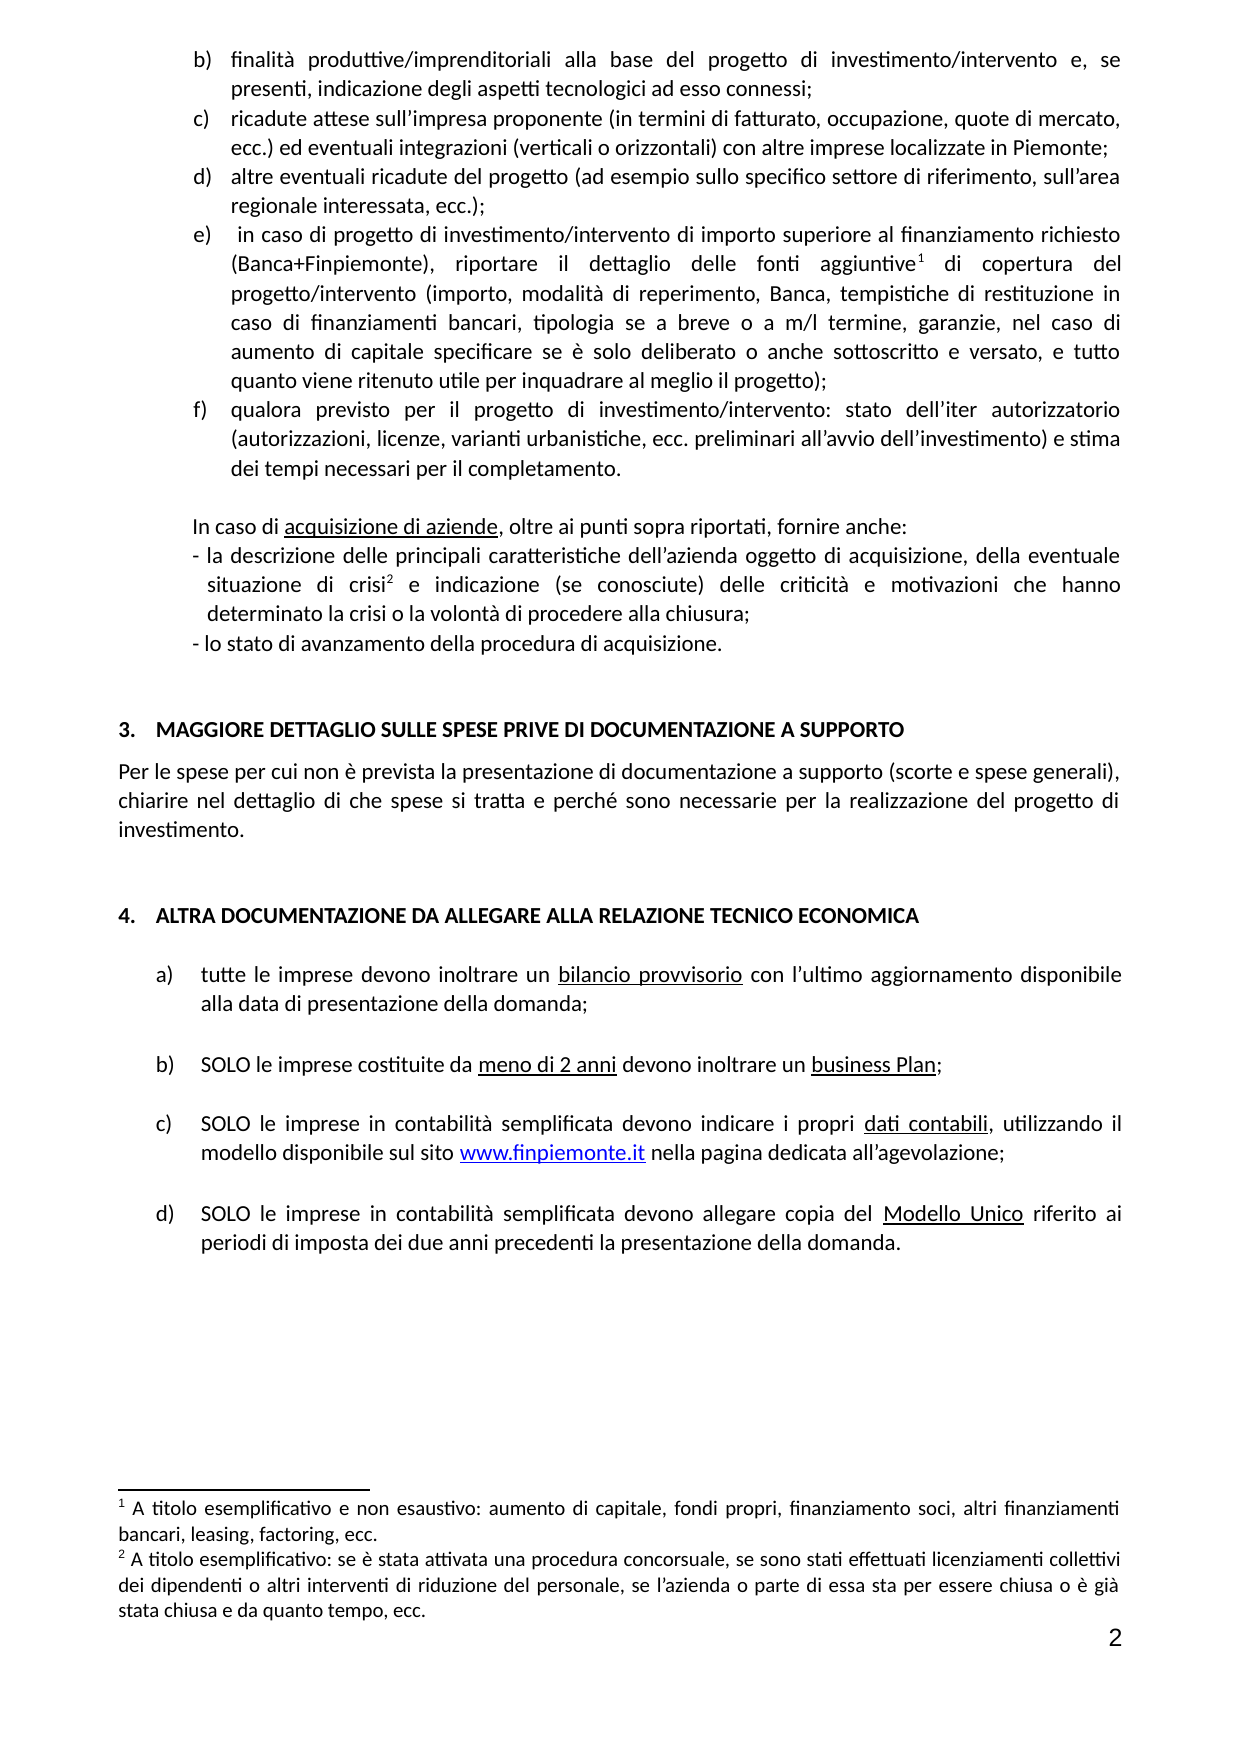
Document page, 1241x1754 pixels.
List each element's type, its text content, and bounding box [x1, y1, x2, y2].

list altre eventuali ricadute del progetto (ad esempio sullo specifico settore di riferimento, sull’area regionale interessata, ecc.); [193, 161, 1122, 219]
list SOLO le imprese costituite da meno di 2 anni devono inoltrare un business Plan; [156, 1049, 1122, 1078]
list SOLO le imprese in contabilità semplificata devono indicare i propri dati contabili, utilizzando il modello disponibile sul sito www.finpiemonte.it nella pagina dedicata all’agevolazione; [156, 1108, 1122, 1166]
text Per le spese per cui non è prevista la presentazione di documentazione a supporto (scorte e spese generali), chiarire nel dettaglio di che spese si tratta e perché sono necessarie per la realizzazione del progetto di investimento. [118, 756, 1122, 843]
list - lo stato di avanzamento della procedura di acquisizione. [192, 628, 1122, 657]
list SOLO le imprese in contabilità semplificata devono allegare copia del Modello Unico riferito ai periodi di imposta dei due anni precedenti la presentazione della domanda. [156, 1198, 1122, 1256]
list in caso di progetto di investimento/intervento di importo superiore al finanziamento richiesto (Banca+Finpiemonte), riportare il dettaglio delle fonti aggiuntive di copertura del progetto/intervento (importo, modalità di reperimento, Banca, tempistiche di restituzione in caso di finanziamenti bancari, tipologia se a breve o a m/l termine, garanzie, nel caso di aumento di capitale specificare se è solo deliberato o anche sottoscritto e versato, e tutto quanto viene ritenuto utile per inquadrare al meglio il progetto); [193, 219, 1122, 394]
list In caso di acquisizione di aziende, oltre ai punti sopra riportati, fornire anche: [192, 511, 1122, 540]
list ricadute attese sull’impresa proponente (in termini di fatturato, occupazione, quote di mercato, ecc.) ed eventuali integrazioni (verticali o orizzontali) con altre imprese localizzate in Piemonte; [193, 103, 1122, 161]
list ALTRA DOCUMENTAZIONE DA ALLEGARE ALLA RELAZIONE TECNICO ECONOMICA [118, 900, 1122, 929]
list MAGGIORE DETTAGLIO SULLE SPESE PRIVE DI DOCUMENTAZIONE A SUPPORTO [118, 714, 1122, 743]
list - la descrizione delle principali caratteristiche dell’azienda oggetto di acquisizione, della eventuale situazione di crisi e indicazione (se conosciute) delle criticità e motivazioni che hanno determinato la crisi o la volontà di procedere alla chiusura; [192, 540, 1122, 628]
list finalità produttive/imprenditoriali alla base del progetto di investimento/intervento e, se presenti, indicazione degli aspetti tecnologici ad esso connessi; [193, 44, 1122, 103]
list qualora previsto per il progetto di investimento/intervento: stato dell’iter autorizzatorio (autorizzazioni, licenze, varianti urbanistiche, ecc. preliminari all’avvio dell’investimento) e stima dei tempi necessari per il completamento. [193, 394, 1122, 482]
list tutte le imprese devono inoltrare un bilancio provvisorio con l’ultimo aggiornamento disponibile alla data di presentazione della domanda; [156, 959, 1122, 1017]
